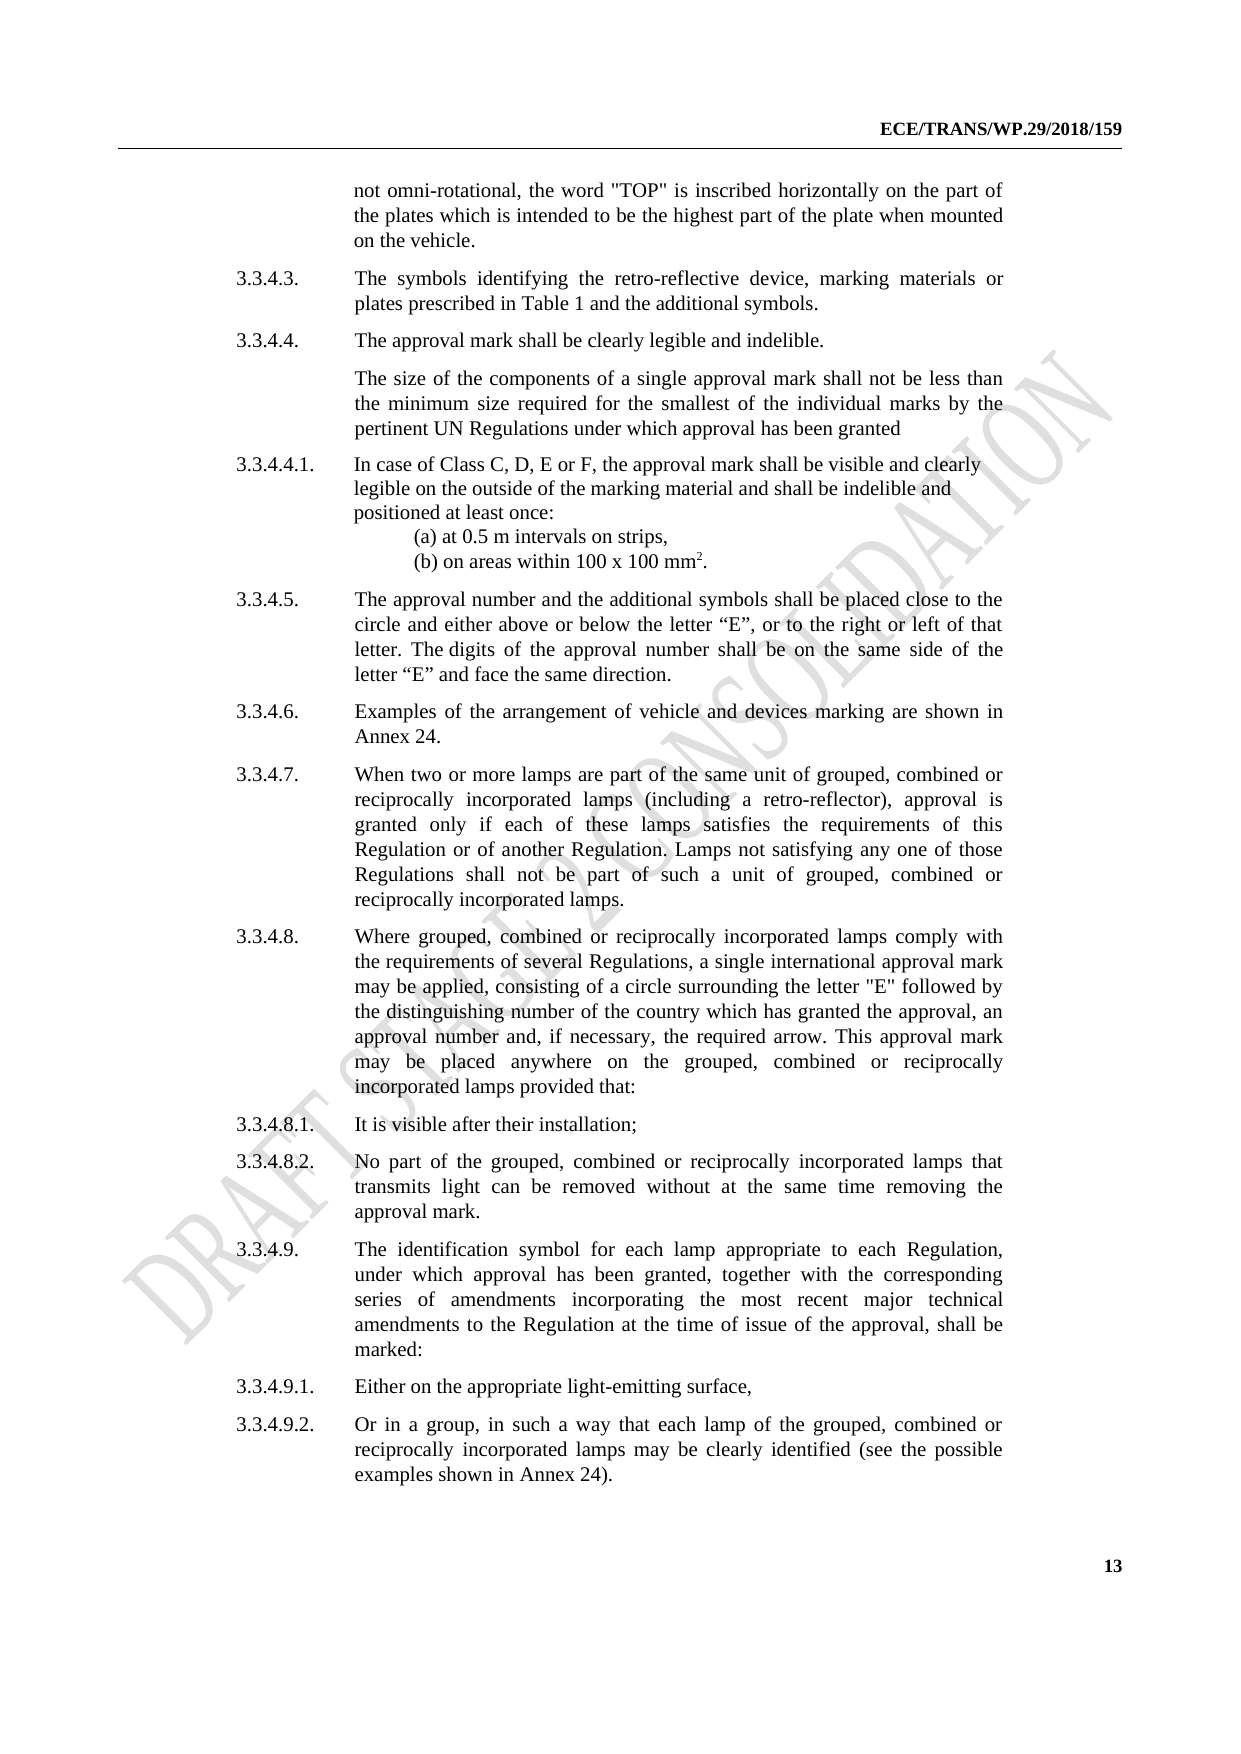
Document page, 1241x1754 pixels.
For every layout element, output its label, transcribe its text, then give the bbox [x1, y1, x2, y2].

text 3.3.4.9.1. Either on the appropriate light-emitting surface, [236, 1373, 1004, 1398]
text (a) at 0.5 m intervals on strips, [354, 524, 1122, 548]
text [236, 177, 1004, 252]
text 3.3.4.7. When two or more lamps are part of the same unit of grouped, combined or reciprocally incorporated lamps (including a retro-reflector), approval is granted only if each of these lamps satisfies the requirements of this Regulation or of another Regulation. Lamps not satisfying any one of those Regulations shall not be part of such a unit of grouped, combined or reciprocally incorporated lamps. [236, 761, 1004, 911]
text 3.3.4.9.2. Or in a group, in such a way that each lamp of the grouped, combined or reciprocally incorporated lamps may be clearly identified (see the possible examples shown in Annex 24). [236, 1411, 1004, 1486]
text 3.3.4.6. Examples of the arrangement of vehicle and devices marking are shown in Annex 24. [236, 698, 1004, 748]
text 3.3.4.8.1. It is visible after their installation; [236, 1111, 1004, 1136]
text (b) on areas within 100 x 100 mm2. [354, 548, 1004, 573]
text 3.3.4.8. Where grouped, combined or reciprocally incorporated lamps comply with the requirements of several Regulations, a single international approval mark may be applied, consisting of a circle surrounding the letter "E" followed by the distinguishing number of the country which has granted the approval, an approval number and, if necessary, the required arrow. This approval mark may be placed anywhere on the grouped, combined or reciprocally incorporated lamps provided that: [236, 923, 1004, 1098]
text 3.3.4.4.1. In case of Class C, D, E or F, the approval mark shall be visible and clearly legible on the outside of the marking material and shall be indelible and positioned at least once: [236, 452, 1004, 524]
text 3.3.4.5. The approval number and the additional symbols shall be placed close to the circle and either above or below the letter “E”, or to the right or left of that letter. The digits of the approval number shall be on the same side of the letter “E” and face the same direction. [236, 586, 1004, 686]
text 3.3.4.8.2. No part of the grouped, combined or reciprocally incorporated lamps that transmits light can be removed without at the same time removing the approval mark. [236, 1148, 1004, 1223]
text 3.3.4.3. The symbols identifying the retro-reflective device, marking materials or plates prescribed in Table 1 and the additional symbols. [236, 265, 1004, 315]
text The size of the components of a single approval mark shall not be less than the minimum size required for the smallest of the individual marks by the pertinent UN Regulations under which approval has been granted [354, 365, 1004, 440]
text 3.3.4.9. The identification symbol for each lamp appropriate to each Regulation, under which approval has been granted, together with the corresponding series of amendments incorporating the most recent major technical amendments to the Regulation at the time of issue of the approval, shall be marked: [236, 1236, 1004, 1361]
text 3.3.4.4. The approval mark shall be clearly legible and indelible. [236, 327, 1004, 352]
